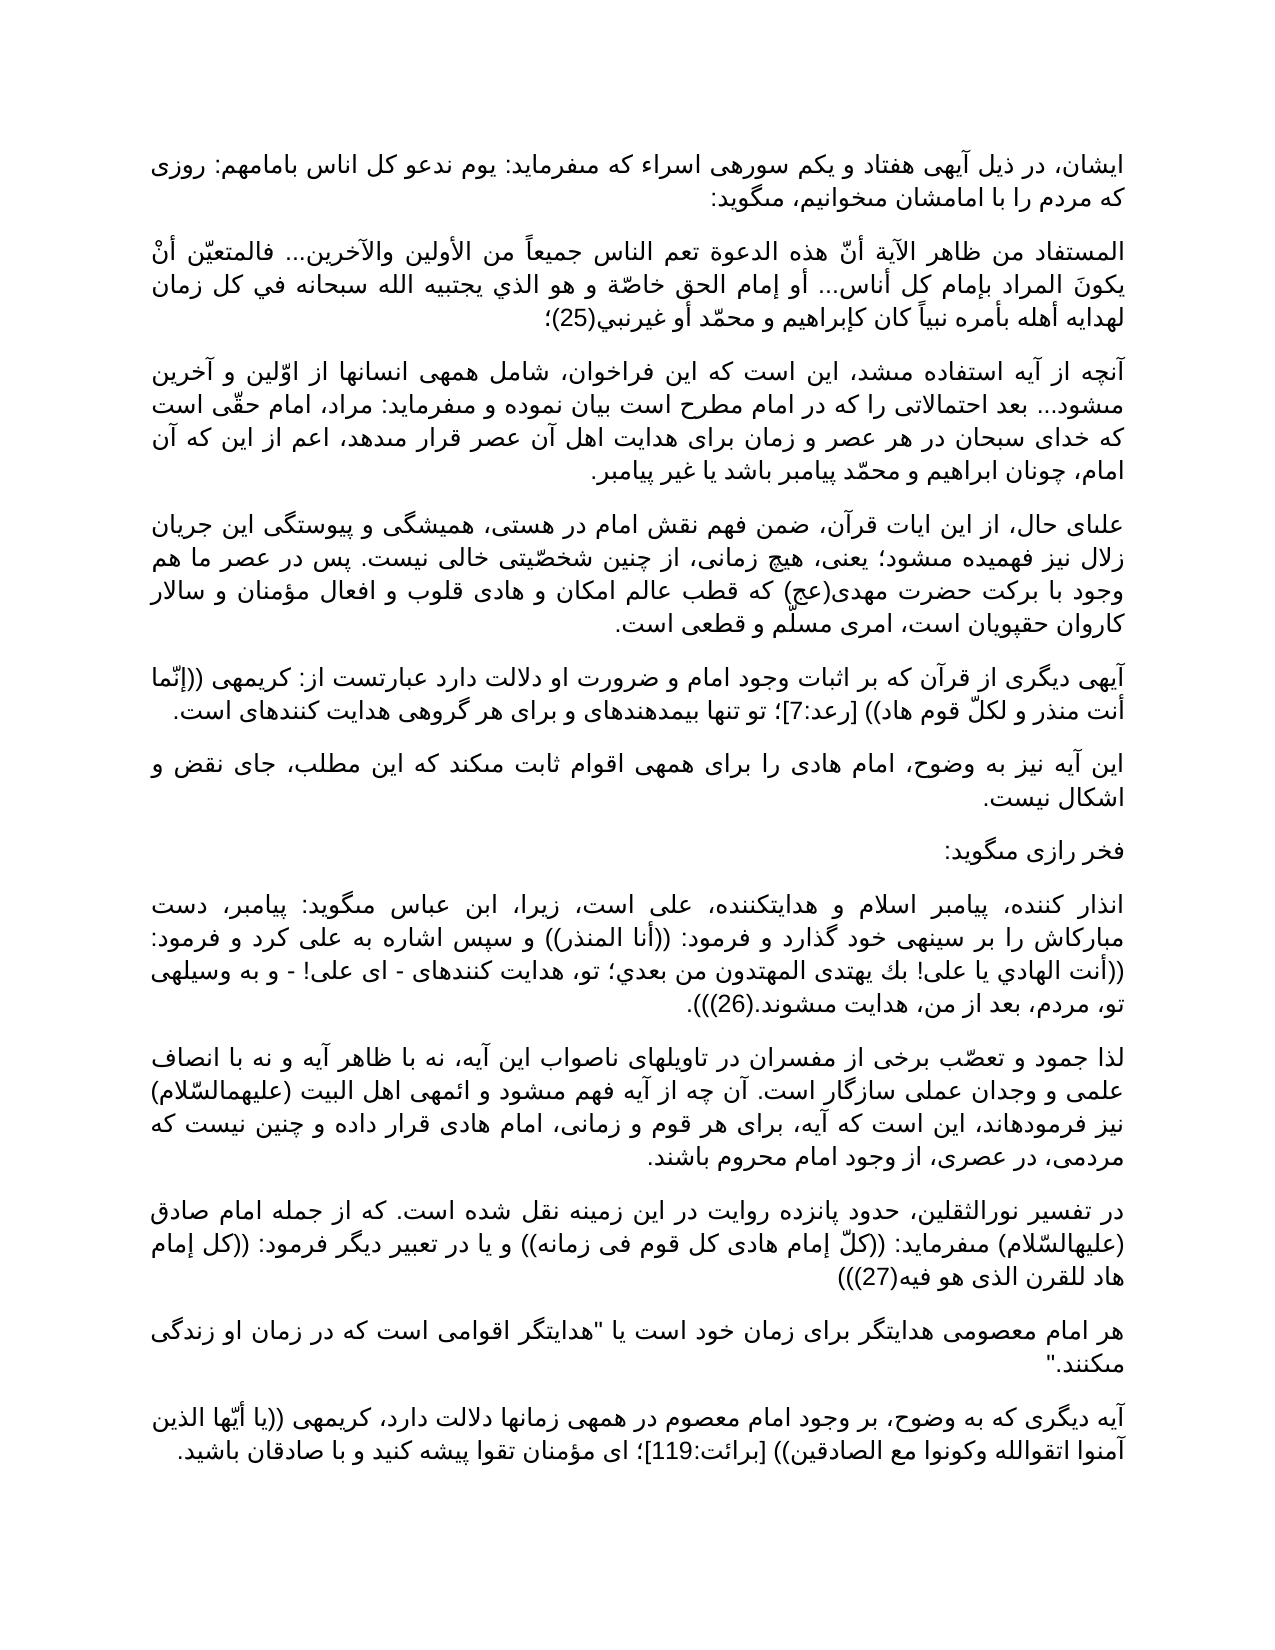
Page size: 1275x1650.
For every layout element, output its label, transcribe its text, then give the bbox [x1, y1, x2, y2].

text على‏اى حال، از اين ايات قرآن، ضمن فهم نقش امام در هستى، هميشگى و پيوستگى اين جريان زلال نيز فهميده مى‏شود؛ يعنى، هيچ زمانى، از چنين شخصّيتى خالى نيست. پس در عصر ما هم وجود با بركت حضرت مهدى(عج) كه قطب عالم امكان و هادى قلوب و افعال مؤمنان و سالار كاروان حق‏پويان است، امرى مسلّم و قطعى است. [150, 510, 1125, 637]
text اين آيه نيز به وضوح، امام هادى را براى همه‏ى اقوام ثابت مى‏كند كه اين مطلب، جاى نقض و اشكال نيست. [150, 749, 1125, 811]
text ايشان، در ذيل آيه‏ى هفتاد و يكم سوره‏ى اسراء كه مى‏فرمايد: يوم ندعو كل اناس بامامهم: روزى كه مردم را با امامشان مى‏خوانيم، مى‏گويد: [150, 150, 1125, 212]
text المستفاد من ظاهر الآية أنّ هذه الدعوة تعم الناس جميعاً من الأولين والآخرين... فالمتعيّن أنْ يكونَ المراد بإمام كل أناس... أو إمام الحق خاصّة و هو الذي يجتبيه الله سبحانه في كل زمان لهدايه أهله بأمره نبياً كان كإبراهيم و محمّد أو غيرنبي(25)؛ [150, 237, 1125, 332]
text انذار كننده، پيامبر اسلام و هدايت‏كننده، على است، زيرا، ابن عباس مى‏گويد: پيامبر، دست مبارك‏اش را بر سينه‏ى خود گذارد و فرمود: ((أنا المنذر)) و سپس اشاره به على كرد و فرمود: ((أنت الهادي يا على! بك يهتدى المهتدون من بعدي؛ تو، هدايت كننده‏اى - اى على! - و به وسيله‏ى تو، مردم، بعد از من، هدايت مى‏شوند.(26))). [150, 890, 1125, 1018]
text آيه ديگرى كه به وضوح، بر وجود امام معصوم در همه‏ى زمان‏ها دلالت دارد، كريمه‏ى ((يا أيّها الذين آمنوا اتقوالله وكونوا مع الصادقين)) [برائت:119]؛ اى مؤمنان تقوا پيشه كنيد و با صادقان باشيد. [150, 1403, 1125, 1464]
text هر امام معصومى هدايتگر براى زمان خود است يا "هدايتگر اقوامى است كه در زمان او زندگى مى‏كنند." [150, 1316, 1125, 1378]
text آن‏چه از آيه استفاده مى‏شد، اين است كه اين فراخوان، شامل همه‏ى انسان‏ها از اوّلين و آخرين مى‏شود... بعد احتمالاتى را كه در امام مطرح است بيان نموده و مى‏فرمايد: مراد، امام حقّى است كه خداى سبحان در هر عصر و زمان براى هدايت اهل آن عصر قرار مى‏دهد، اعم از اين كه آن امام، چونان ابراهيم و محمّد پيامبر باشد يا غير پيامبر. [150, 357, 1125, 484]
text فخر رازى مى‏گويد: [150, 836, 1125, 865]
text آيه‏ى ديگرى از قرآن كه بر اثبات وجود امام و ضرورت او دلالت دارد عبارتست از: كريمه‏ى ((إنّما أنت منذر و لكلّ قوم هاد)) [رعد:7]؛ تو تنها بيم‏دهنده‏اى و براى هر گروهى هدايت كننده‏اى است. [150, 663, 1125, 724]
text لذا جمود و تعصّب برخى از مفسران در تاويل‏هاى ناصواب اين آيه، نه با ظاهر آيه و نه با انصاف علمى و وجدان عملى سازگار است. آن چه از آيه فهم مى‏شود و ائمه‏ى اهل البيت (عليهم‏السّلام) نيز فرموده‏اند، اين است كه آيه، براى هر قوم و زمانى، امام هادى قرار داده و چنين نيست كه مردمى، در عصرى، از وجود امام محروم باشند. [150, 1043, 1125, 1171]
text در تفسير نورالثقلين، حدود پانزده روايت در اين زمينه نقل شده است. كه از جمله امام صادق (عليه‏السّلام) مى‏فرمايد: ((كلّ إمام هادى كل قوم فى زمانه)) و يا در تعبير ديگر فرمود: ((كل إمام هاد للقرن الذى هو فيه(27))) [150, 1196, 1125, 1291]
